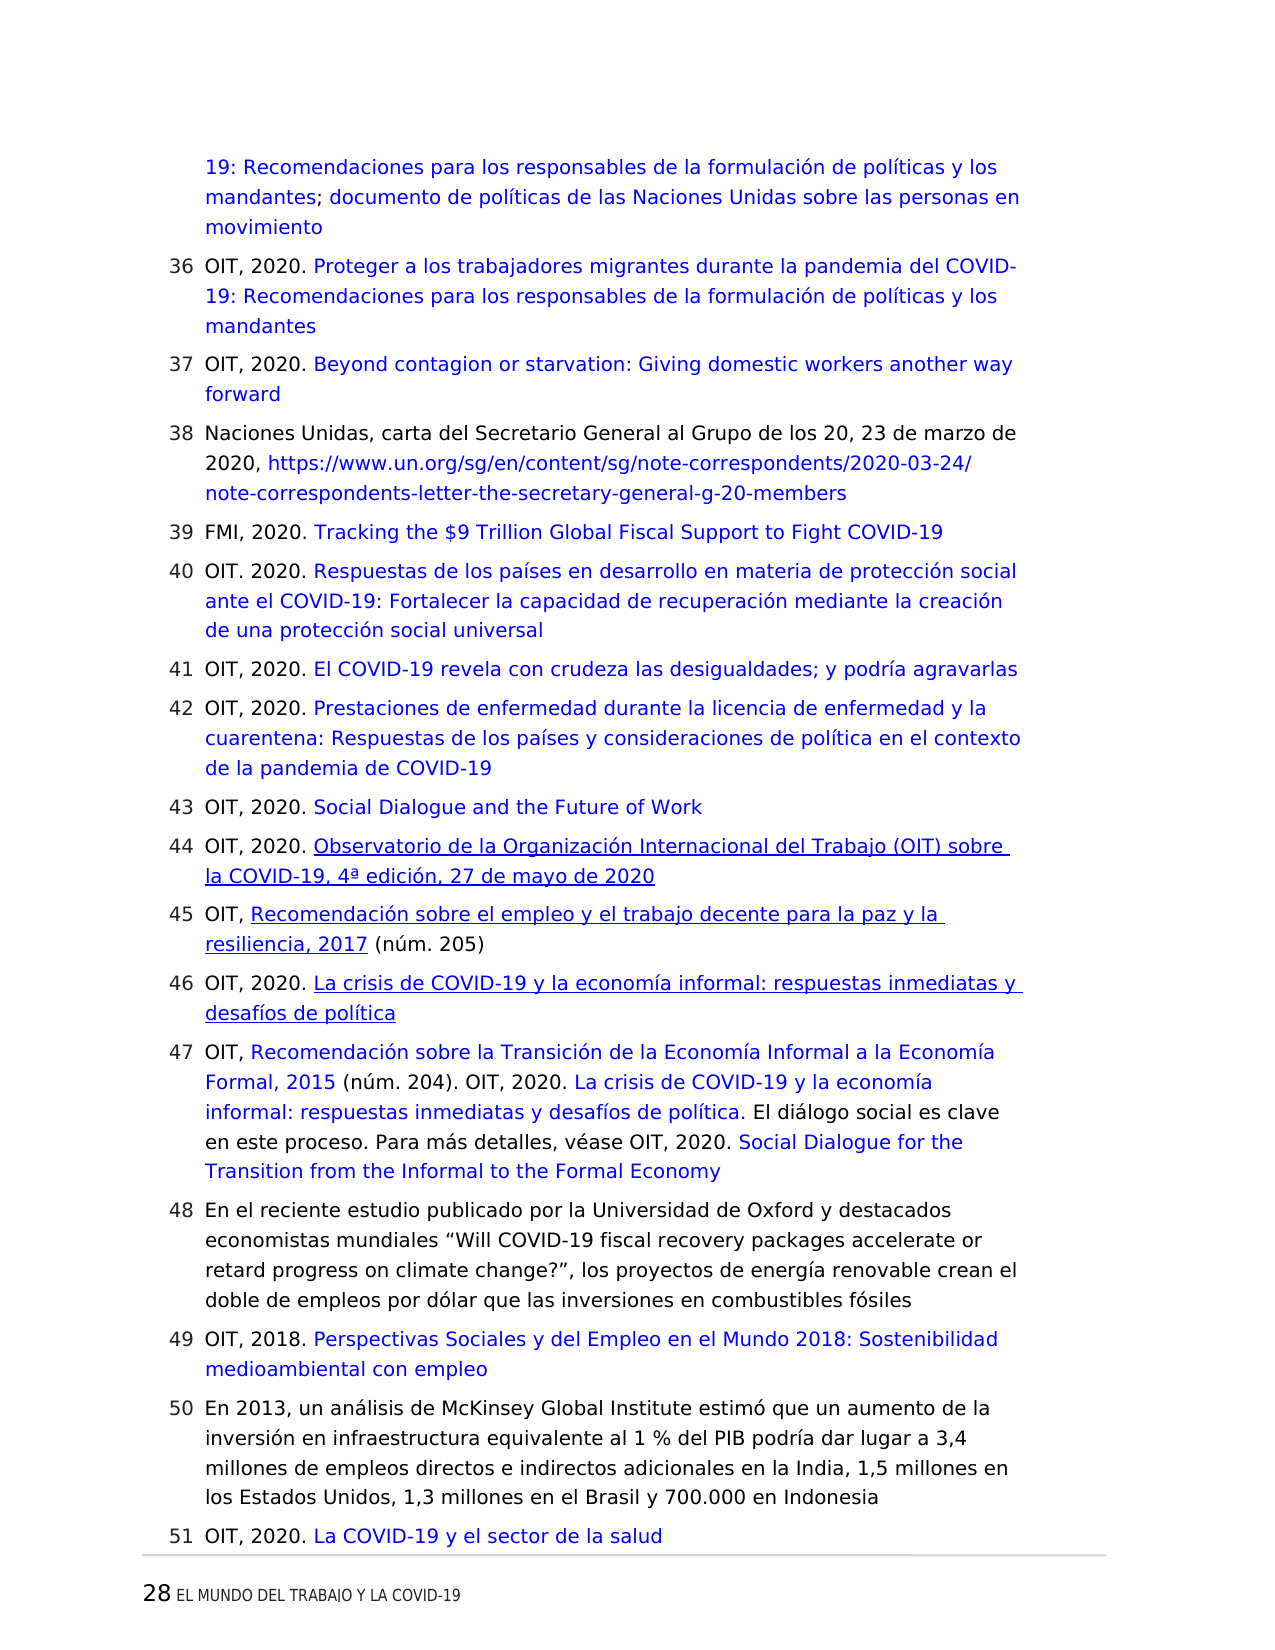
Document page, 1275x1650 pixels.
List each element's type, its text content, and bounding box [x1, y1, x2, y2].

list En 2013, un análisis de McKinsey Global Institute estimó que un aumento de la inversión en infraestructura equivalente al 1 % del PIB podría dar lugar a 3,4 millones de empleos directos e indirectos adicionales en la India, 1,5 millones en los Estados Unidos, 1,3 millones en el Brasil y 700.000 en Indonesia [169, 1397, 1025, 1509]
list OIT, 2020. Prestaciones de enfermedad durante la licencia de enfermedad y la cuarentena: Respuestas de los países y consideraciones de política en el contexto de la pandemia de COVID-19 [169, 697, 1025, 780]
list OIT, 2020. El COVID-19 revela con crudeza las desigualdades; y podría agravarlas [169, 658, 1025, 681]
list OIT, Recomendación sobre la Transición de la Economía Informal a la Economía Formal, 2015 (núm. 204). OIT, 2020. La crisis de COVID-19 y la economía informal: respuestas inmediatas y desafíos de política. El diálogo social es clave en este proceso. Para más detalles, véase OIT, 2020. Social Dialogue for the Transition from the Informal to the Formal Economy [169, 1041, 1025, 1184]
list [169, 156, 1025, 239]
list Naciones Unidas, carta del Secretario General al Grupo de los 20, 23 de marzo de 2020, https://www.un.org/sg/en/content/sg/note-correspondents/2020-03-24/ note-correspondents-letter-the-secretary-general-g-20-members [169, 422, 1025, 505]
list OIT, 2020. La COVID-19 y el sector de la salud [169, 1525, 1025, 1548]
list FMI, 2020. Tracking the $9 Trillion Global Fiscal Support to Fight COVID-19 [169, 521, 1025, 544]
list En el reciente estudio publicado por la Universidad de Oxford y destacados economistas mundiales “Will COVID-19 fiscal recovery packages accelerate or retard progress on climate change?”, los proyectos de energía renovable crean el doble de empleos por dólar que las inversiones en combustibles fósiles [169, 1199, 1025, 1312]
list OIT, 2018. Perspectivas Sociales y del Empleo en el Mundo 2018: Sostenibilidad medioambiental con empleo [169, 1328, 1025, 1381]
list OIT, 2020. Observatorio de la Organización Internacional del Trabajo (OIT) sobre la COVID-19, 4ª edición, 27 de mayo de 2020 [169, 835, 1025, 888]
list OIT. 2020. Respuestas de los países en desarrollo en materia de protección social ante el COVID-19: Fortalecer la capacidad de recuperación mediante la creación de una protección social universal [169, 560, 1025, 643]
list OIT, 2020. Proteger a los trabajadores migrantes durante la pandemia del COVID-19: Recomendaciones para los responsables de la formulación de políticas y los mandantes [169, 255, 1025, 338]
list OIT, 2020. La crisis de COVID-19 y la economía informal: respuestas inmediatas y desafíos de política [169, 972, 1025, 1025]
list OIT, 2020. Social Dialogue and the Future of Work [169, 796, 1025, 819]
list OIT, Recomendación sobre el empleo y el trabajo decente para la paz y la resiliencia, 2017 (núm. 205) [169, 903, 1025, 956]
list OIT, 2020. Beyond contagion or starvation: Giving domestic workers another way forward [169, 353, 1025, 406]
